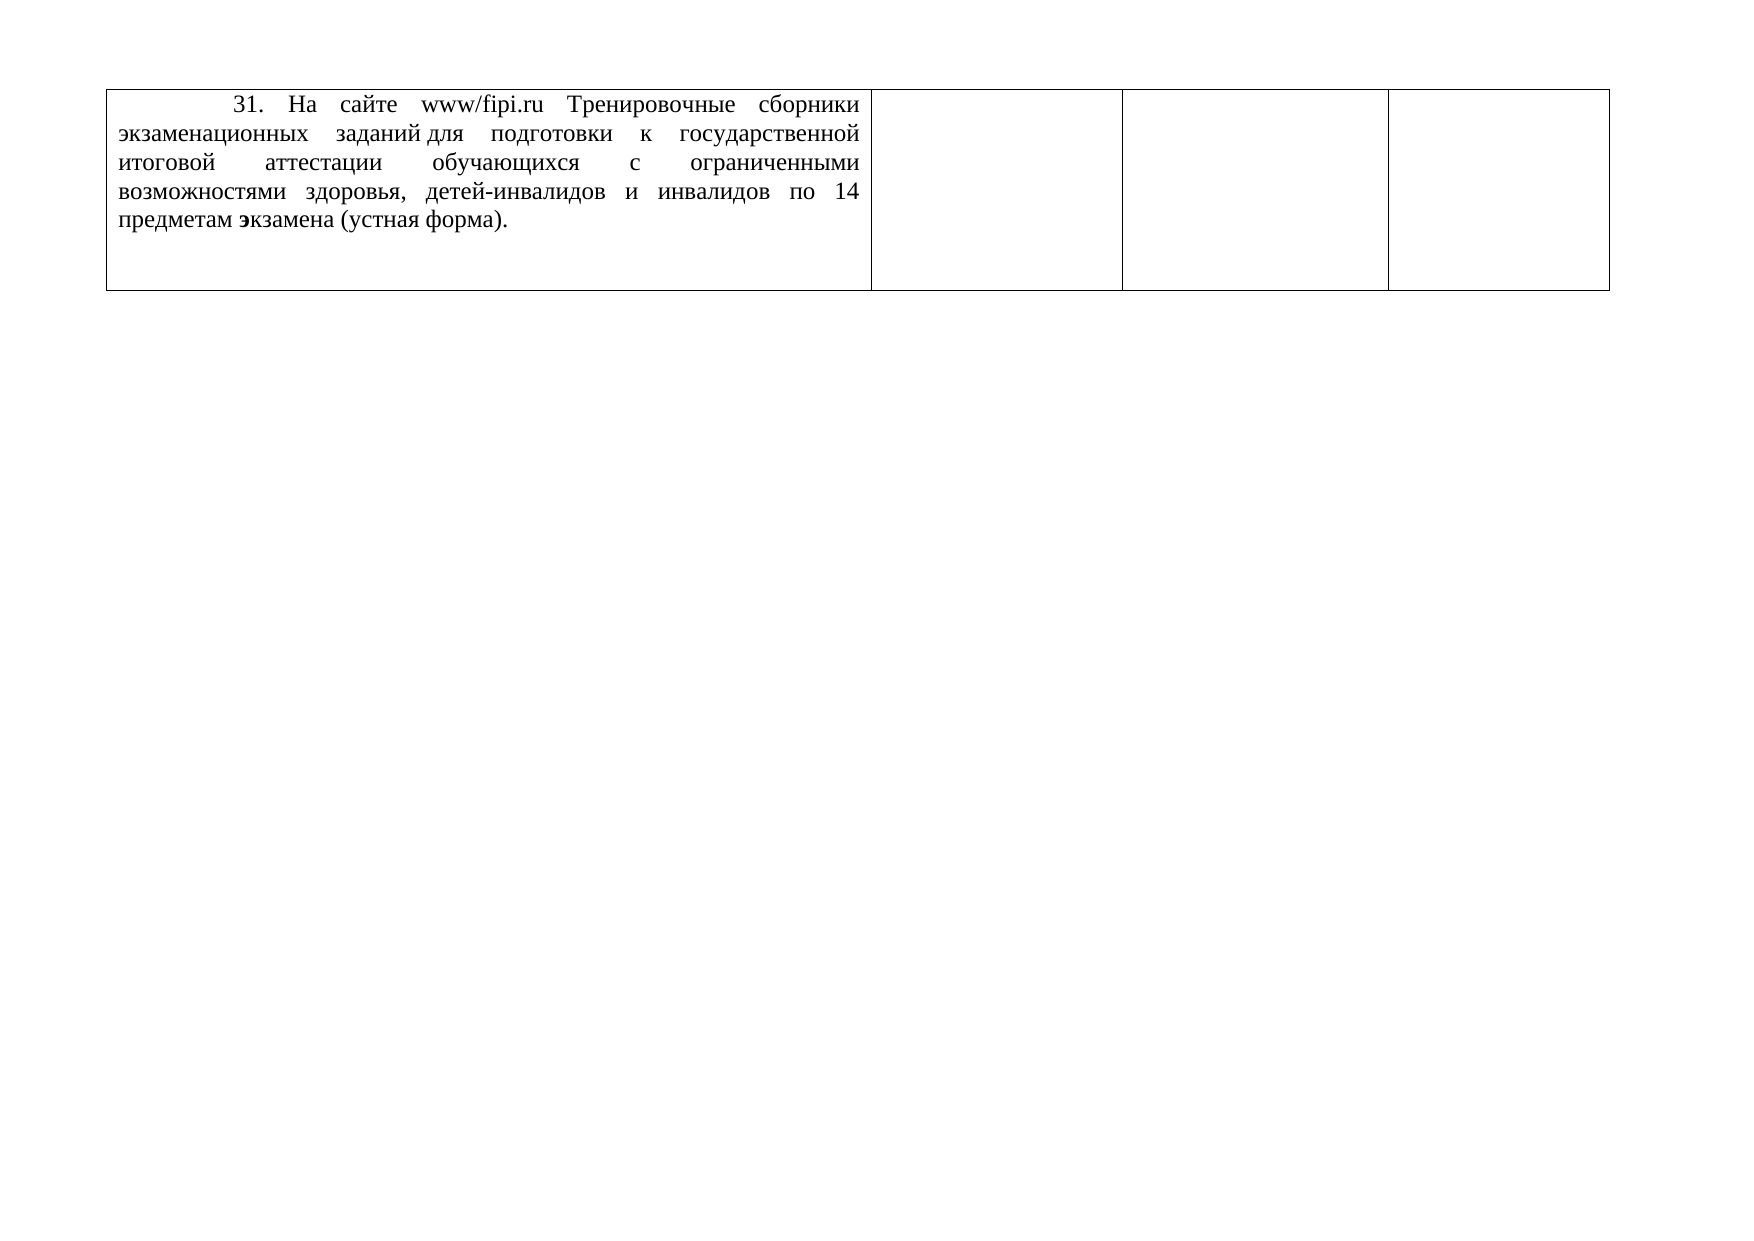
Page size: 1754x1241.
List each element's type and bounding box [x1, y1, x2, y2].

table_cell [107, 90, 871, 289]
table_cell [1123, 90, 1388, 289]
table_cell [1389, 90, 1609, 289]
table_cell [872, 90, 1122, 289]
